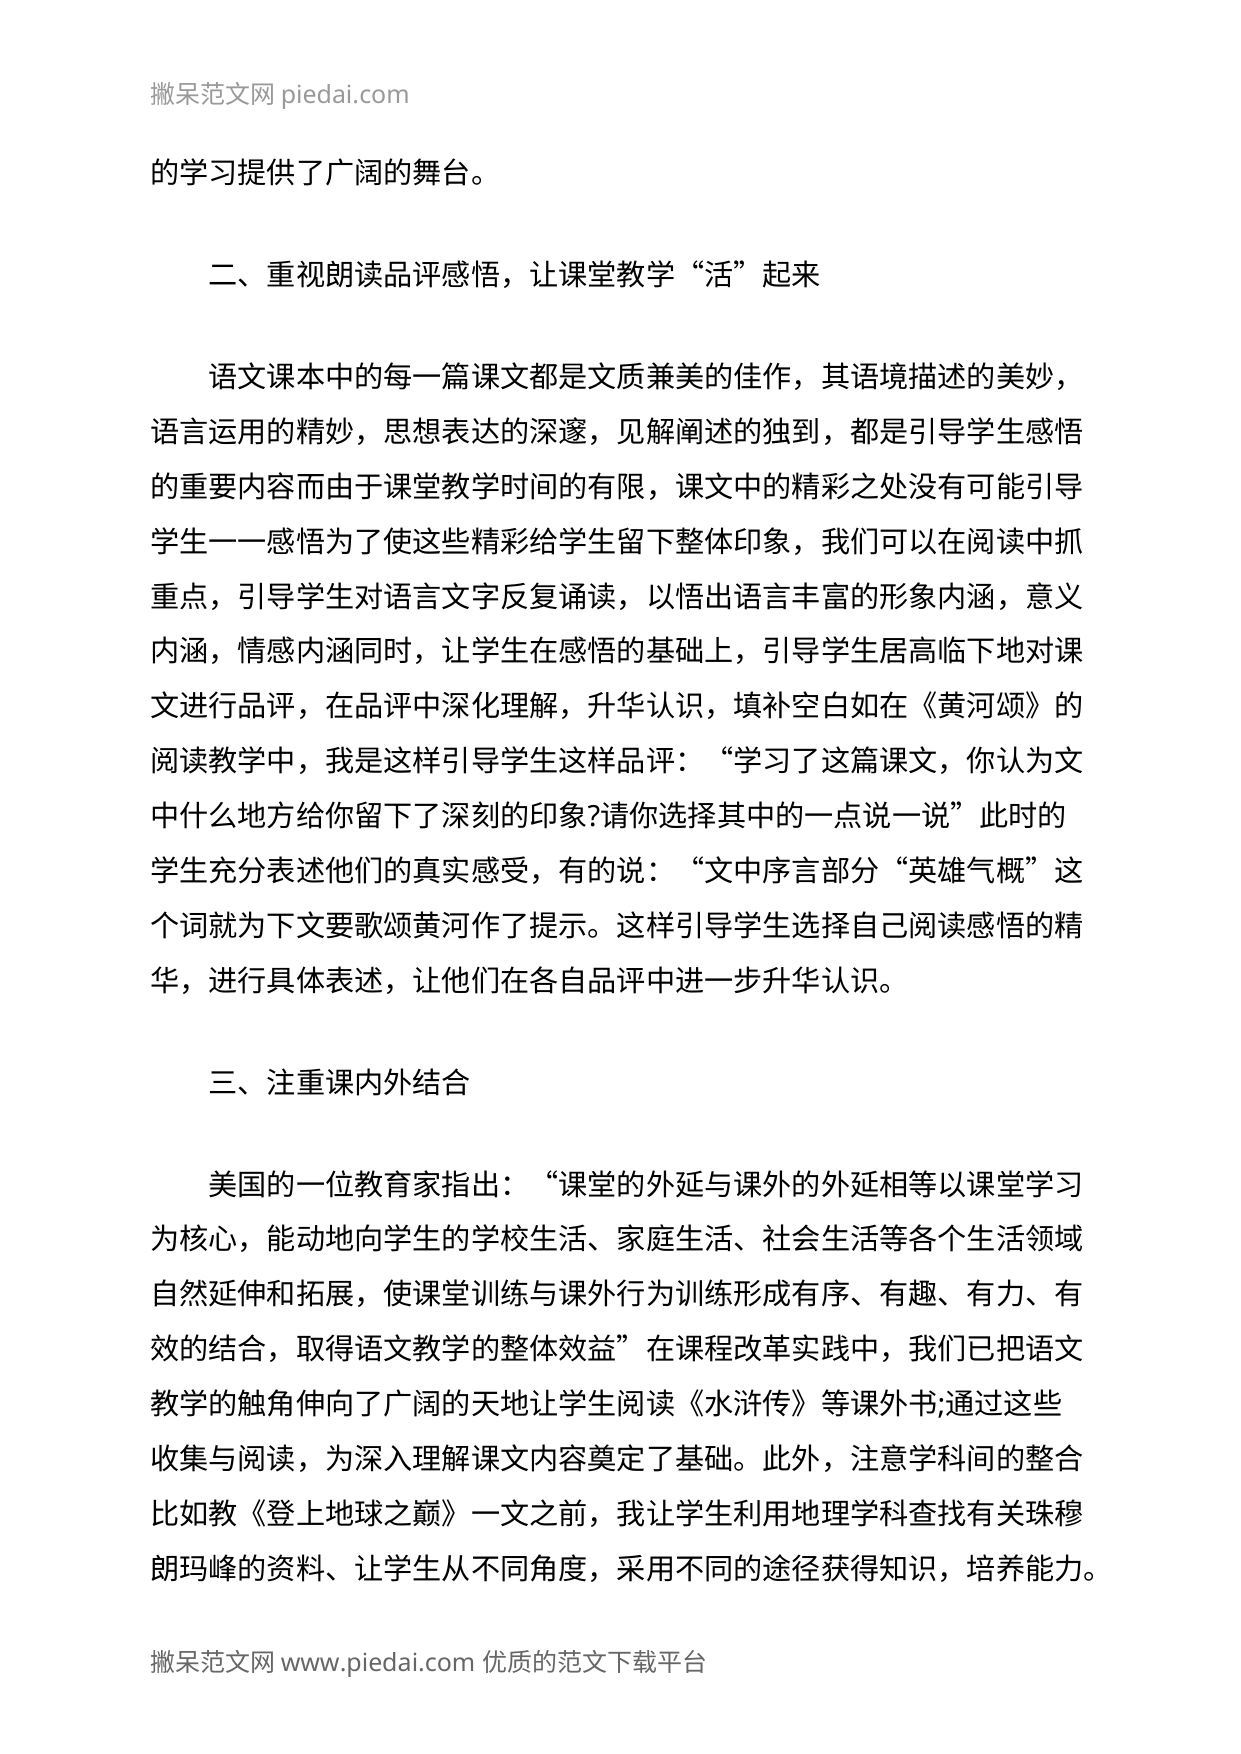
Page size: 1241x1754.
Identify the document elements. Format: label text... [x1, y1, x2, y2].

text 语文课本中的每一篇课文都是文质兼美的佳作，其语境描述的美妙，语言运用的精妙，思想表达的深邃，见解阐述的独到，都是引导学生感悟的重要内容而由于课堂教学时间的有限，课文中的精彩之处没有可能引导学生一一感悟为了使这些精彩给学生留下整体印象，我们可以在阅读中抓重点，引导学生对语言文字反复诵读，以悟出语言丰富的形象内涵，意义内涵，情感内涵同时，让学生在感悟的基础上，引导学生居高临下地对课文进行品评，在品评中深化理解，升华认识，填补空白如在《黄河颂》的阅读教学中，我是这样引导学生这样品评：“学习了这篇课文，你认为文中什么地方给你留下了深刻的印象?请你选择其中的一点说一说”此时的学生充分表述他们的真实感受，有的说：“文中序言部分“英雄气概”这个词就为下文要歌颂黄河作了提示。这样引导学生选择自己阅读感悟的精华，进行具体表述，让他们在各自品评中进一步升华认识。 [150, 353, 1090, 1000]
text 美国的一位教育家指出：“课堂的外延与课外的外延相等以课堂学习为核心，能动地向学生的学校生活、家庭生活、社会生活等各个生活领域自然延伸和拓展，使课堂训练与课外行为训练形成有序、有趣、有力、有效的结合，取得语文教学的整体效益”在课程改革实践中，我们已把语文教学的触角伸向了广阔的天地让学生阅读《水浒传》等课外书;通过这些收集与阅读，为深入理解课文内容奠定了基础。此外，注意学科间的整合比如教《登上地球之巅》一文之前，我让学生利用地理学科查找有关珠穆朗玛峰的资料、让学生从不同角度，采用不同的途径获得知识，培养能力。 [150, 1161, 1090, 1588]
text 二、重视朗读品评感悟，让课堂教学“活”起来 [150, 252, 1090, 294]
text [150, 150, 1090, 192]
text 三、注重课内外结合 [150, 1059, 1090, 1102]
